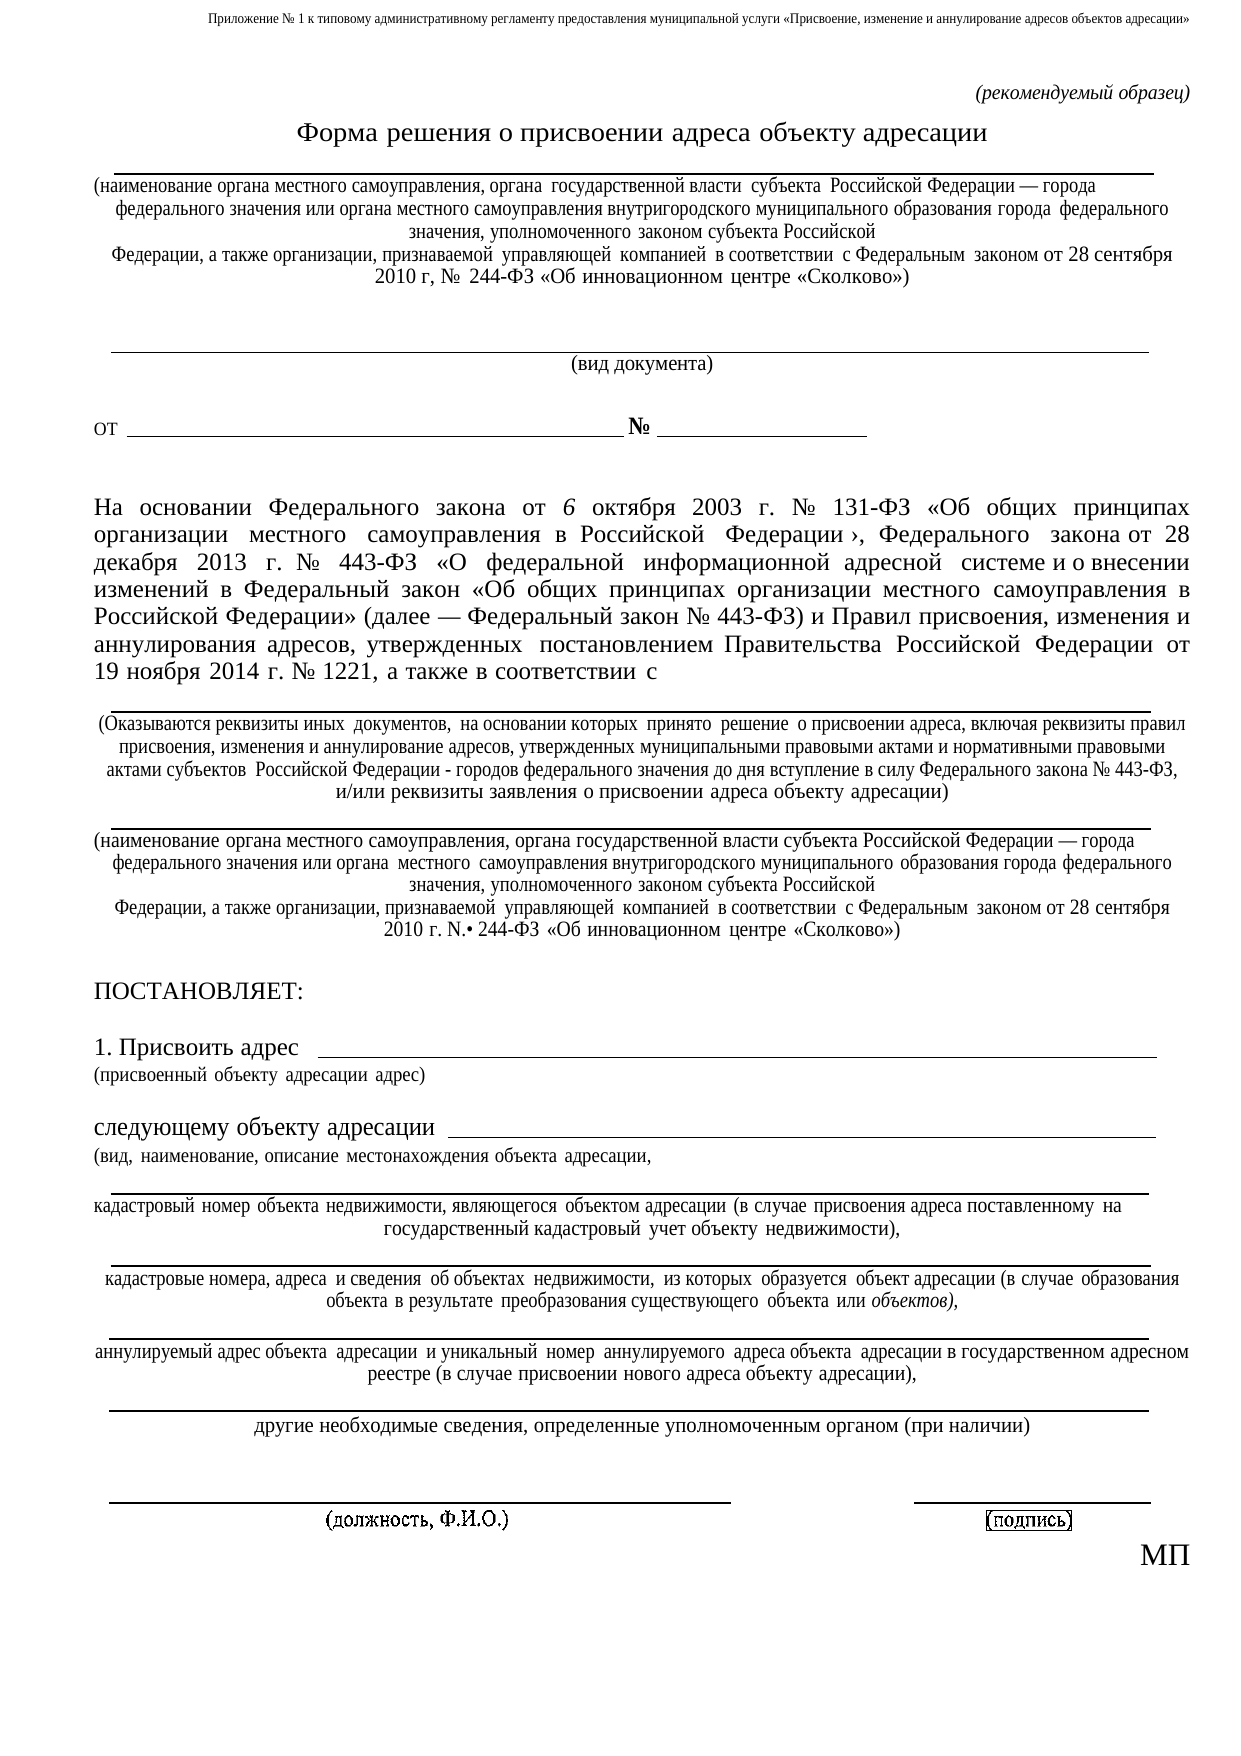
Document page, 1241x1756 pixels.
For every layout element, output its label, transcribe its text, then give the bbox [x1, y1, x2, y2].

text На основании Федерального закона от 6 октября 2003 г. № 131-ФЗ «Об общих принципах организации местного самоуправления в Российской Федерации ›, Федерального закона от 28 декабря 2013 г. № 443-ФЗ «О федеральной информационной адресной системе и о внесении изменений в Федеральный закон «Об общих принципах организации местного самоуправления в Российской Федерации» (далее — Федеральный закон № 443-ФЗ) и Правил присвоения, изменения и аннулирования адресов, утвержденных постановлением Правительства Российской Федерации от 19 ноября 2014 г. № 1221, а также в соответствии с [94, 493, 1190, 685]
text другие необходимые сведения, определенные уполномоченным органом (при наличии) [94, 1406, 1190, 1438]
text кадастровые номера, адреса и сведения об объектах недвижимости, из которых образуется объект адресации (в случае образования объекта в результате преобразования существующего объекта или объектов), [94, 1261, 1190, 1313]
text (вид, наименование, описание местонахождения объекта адресации, [94, 1143, 1190, 1167]
text Федерации, а также организации, признаваемой управляющей компанией в соответствии с Федеральным законом от 28 сентября 2010 г, № 244-ФЗ «Об инновационном центре «Сколково») [94, 243, 1190, 288]
text (рекомендуемый образец) [94, 80, 1190, 104]
text ОТ [94, 417, 624, 439]
text (вид документа) [94, 347, 1190, 374]
text (Оказываются реквизиты иных документов, на основании которых принято решение о присвоении адреса, включая реквизиты правил присвоения, изменения и аннулирование адресов, утвержденных муниципальными правовыми актами и нормативными правовыми актами субъектов Российской Федерации - городов федерального значения до дня вступление в силу Федерального закона № 443-ФЗ, и/или реквизиты заявления о присвоении адреса объекту адресации) [94, 707, 1190, 804]
text аннулируемый адрес объекта адресации и уникальный номер аннулируемого адреса объекта адресации в государственном адресном реестре (в случае присвоении нового адреса объекту адресации), [94, 1333, 1190, 1386]
text ПОСТАНОВЛЯЕТ: [94, 976, 1190, 1005]
text (наименование органа местного самоуправления, органа государственной власти субъекта Российской Федерации — города федерального значения или органа местного самоуправления внутригородского муниципального образования города федерального значения, уполномоченного законом субъекта Российской [94, 824, 1190, 897]
text Приложение № 1 к типовому административному регламенту предоставления муниципальной услуги «Присвоение, изменение и аннулирование адресов объектов адресации» [94, 10, 1190, 27]
text 1. Присвоить адрес [94, 1032, 1190, 1060]
subtitle № [628, 411, 1190, 440]
text кадастровый номер объекта недвижимости, являющегося объектом адресации (в случае присвоения адреса поставленному на государственный кадастровый учет объекту недвижимости), [94, 1188, 1190, 1240]
text МП [94, 1504, 1190, 1572]
text следующему объекту адресации [94, 1111, 1190, 1141]
text Федерации, а также организации, признаваемой управляющей компанией в соответствии с Федеральным законом от 28 сентября 2010 г. N.• 244-ФЗ «Об инновационном центре «Сколково») [94, 897, 1190, 941]
text (присвоенный объекту адресации адрес) [94, 1062, 1190, 1086]
text Форма решения о присвоении адреса объекту адресации [94, 116, 1190, 147]
text (наименование органа местного самоуправления, органа государственной власти субъекта Российской Федерации — города федерального значения или органа местного самоуправления внутригородского муниципального образования города федерального значения, уполномоченного законом субъекта Российской [94, 168, 1190, 243]
